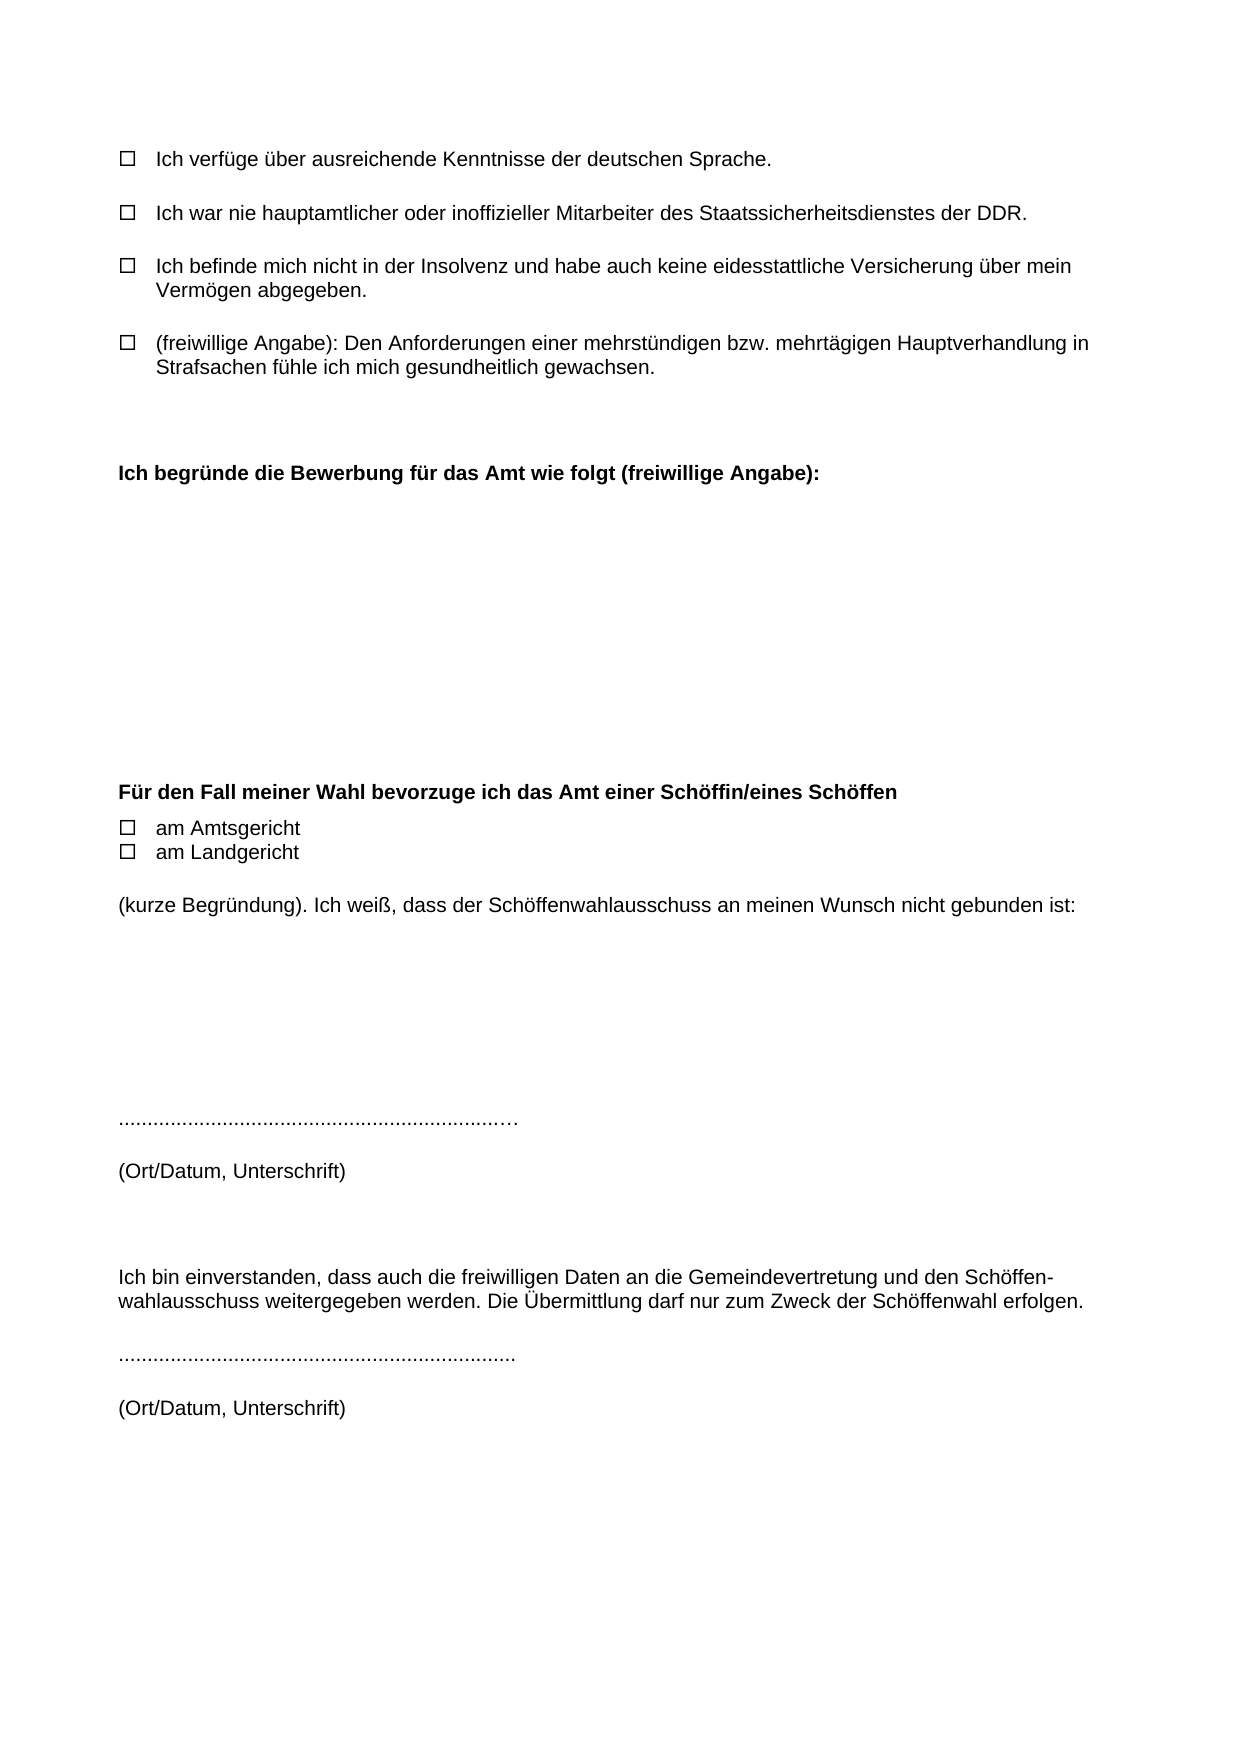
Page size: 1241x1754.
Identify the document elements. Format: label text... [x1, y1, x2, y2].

text ..................................................................… [118, 1106, 1122, 1130]
text (Ort/Datum, Unterschrift) [118, 1395, 1122, 1419]
text Ich verfüge über ausreichende Kenntnisse der deutschen Sprache. [118, 147, 1122, 171]
text (freiwillige Angabe): Den Anforderungen einer mehrstündigen bzw. mehrtägigen Hauptverhandlung in Strafsachen fühle ich mich gesundheitlich gewachsen. [118, 331, 1122, 379]
text (Ort/Datum, Unterschrift) [118, 1159, 1122, 1183]
text (kurze Begründung). Ich weiß, dass der Schöffenwahlausschuss an meinen Wunsch nicht gebunden ist: [118, 893, 1122, 917]
text am Landgericht [118, 840, 1122, 864]
text Ich begründe die Bewerbung für das Amt wie folgt (freiwillige Angabe): [118, 461, 1122, 485]
text ..................................................................... [118, 1342, 1122, 1366]
text Ich befinde mich nicht in der Insolvenz und habe auch keine eidesstattliche Versicherung über mein Vermögen abgegeben. [118, 254, 1122, 302]
text Für den Fall meiner Wahl bevorzuge ich das Amt einer Schöffin/eines Schöffen [118, 780, 1122, 804]
text am Amtsgericht [118, 816, 1122, 840]
text Ich bin einverstanden, dass auch die freiwilligen Daten an die Gemeindevertretung und den Schöffen-wahlausschuss weitergegeben werden. Die Übermittlung darf nur zum Zweck der Schöffenwahl erfolgen. [118, 1265, 1122, 1313]
text Ich war nie hauptamtlicher oder inoffizieller Mitarbeiter des Staatssicherheitsdienstes der DDR. [118, 201, 1122, 224]
